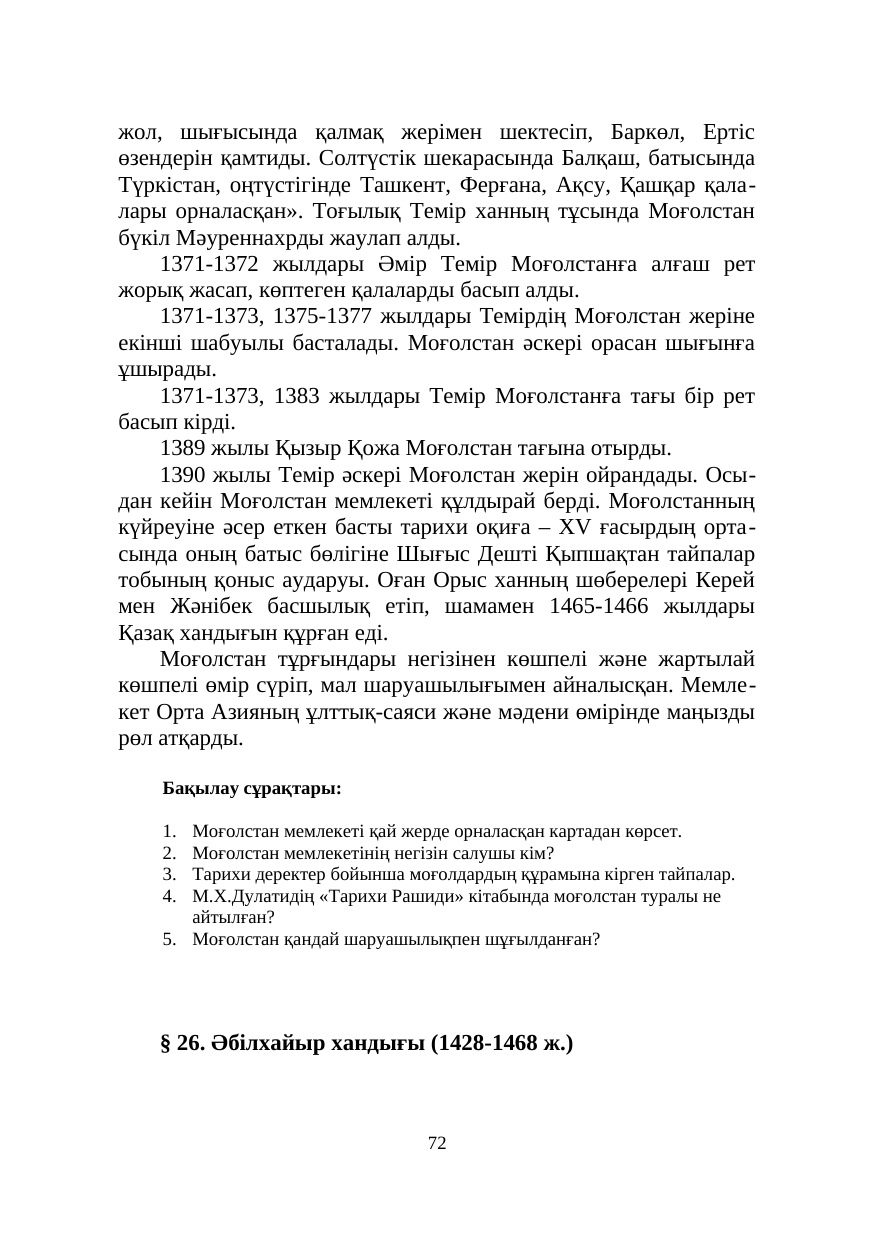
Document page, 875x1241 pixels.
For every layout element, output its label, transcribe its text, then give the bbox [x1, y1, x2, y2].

text Моғолстан тұрғындары негізінен көшпелі және жартылай көшпелі өмір сүріп, мал шаруашылығымен айналысқан. Мемлекет Орта Азияның ұлттық-саяси және мәдени өмірінде маңызды рөл атқарды. [118, 645, 756, 751]
list М.Х.Дулатидің «Тарихи Рашиди» кітабында моғолстан туралы не айтылған? [162, 885, 756, 928]
text 1371-1373, 1383 жылдары Темір Моғолстанға тағы бір рет басып кірді. [118, 382, 756, 434]
text 1390 жылы Темір әскері Моғолстан жерін ойрандады. Осыдан кейін Моғолстан мемлекеті құлдырай берді. Моғолстанның күйреуіне әсер еткен басты тарихи оқиға – ХV ғасырдың ортасында оның батыс бөлігіне Шығыс Дешті Қыпшақтан тайпалар тобының қоныс аударуы. Оған Орыс ханның шөберелері Керей мен Жәнібек басшылық етіп, шамамен 1465-1466 жылдары Қазақ хандығын құрған еді. [118, 461, 756, 645]
text 1389 жылы Қызыр Қожа Моғолстан тағына отырды. [118, 434, 756, 461]
text 1371-1373, 1375-1377 жылдары Темірдің Моғолстан жеріне екінші шабуылы басталады. Моғолстан әскері орасан шығынға ұшырады. [118, 303, 756, 382]
list Моғолстан мемлекетінің негізін салушы кім? [162, 842, 756, 863]
text 1371-1372 жылдары Әмір Темір Моғолстанға алғаш рет жорық жасап, көптеген қалаларды басып алды. [118, 250, 756, 303]
list Тарихи деректер бойынша моғолдардың құрамына кірген тайпалар. [162, 863, 756, 885]
list Моғолстан қандай шаруашылықпен шұғылданған? [162, 928, 756, 949]
list Моғолстан мемлекеті қай жерде орналасқан картадан көрсет. [162, 820, 756, 842]
text Бақылау сұрақтары: [118, 777, 756, 798]
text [118, 118, 756, 250]
text § 26. Әбілхайыр хандығы (1428-1468 ж.) [118, 1028, 756, 1055]
